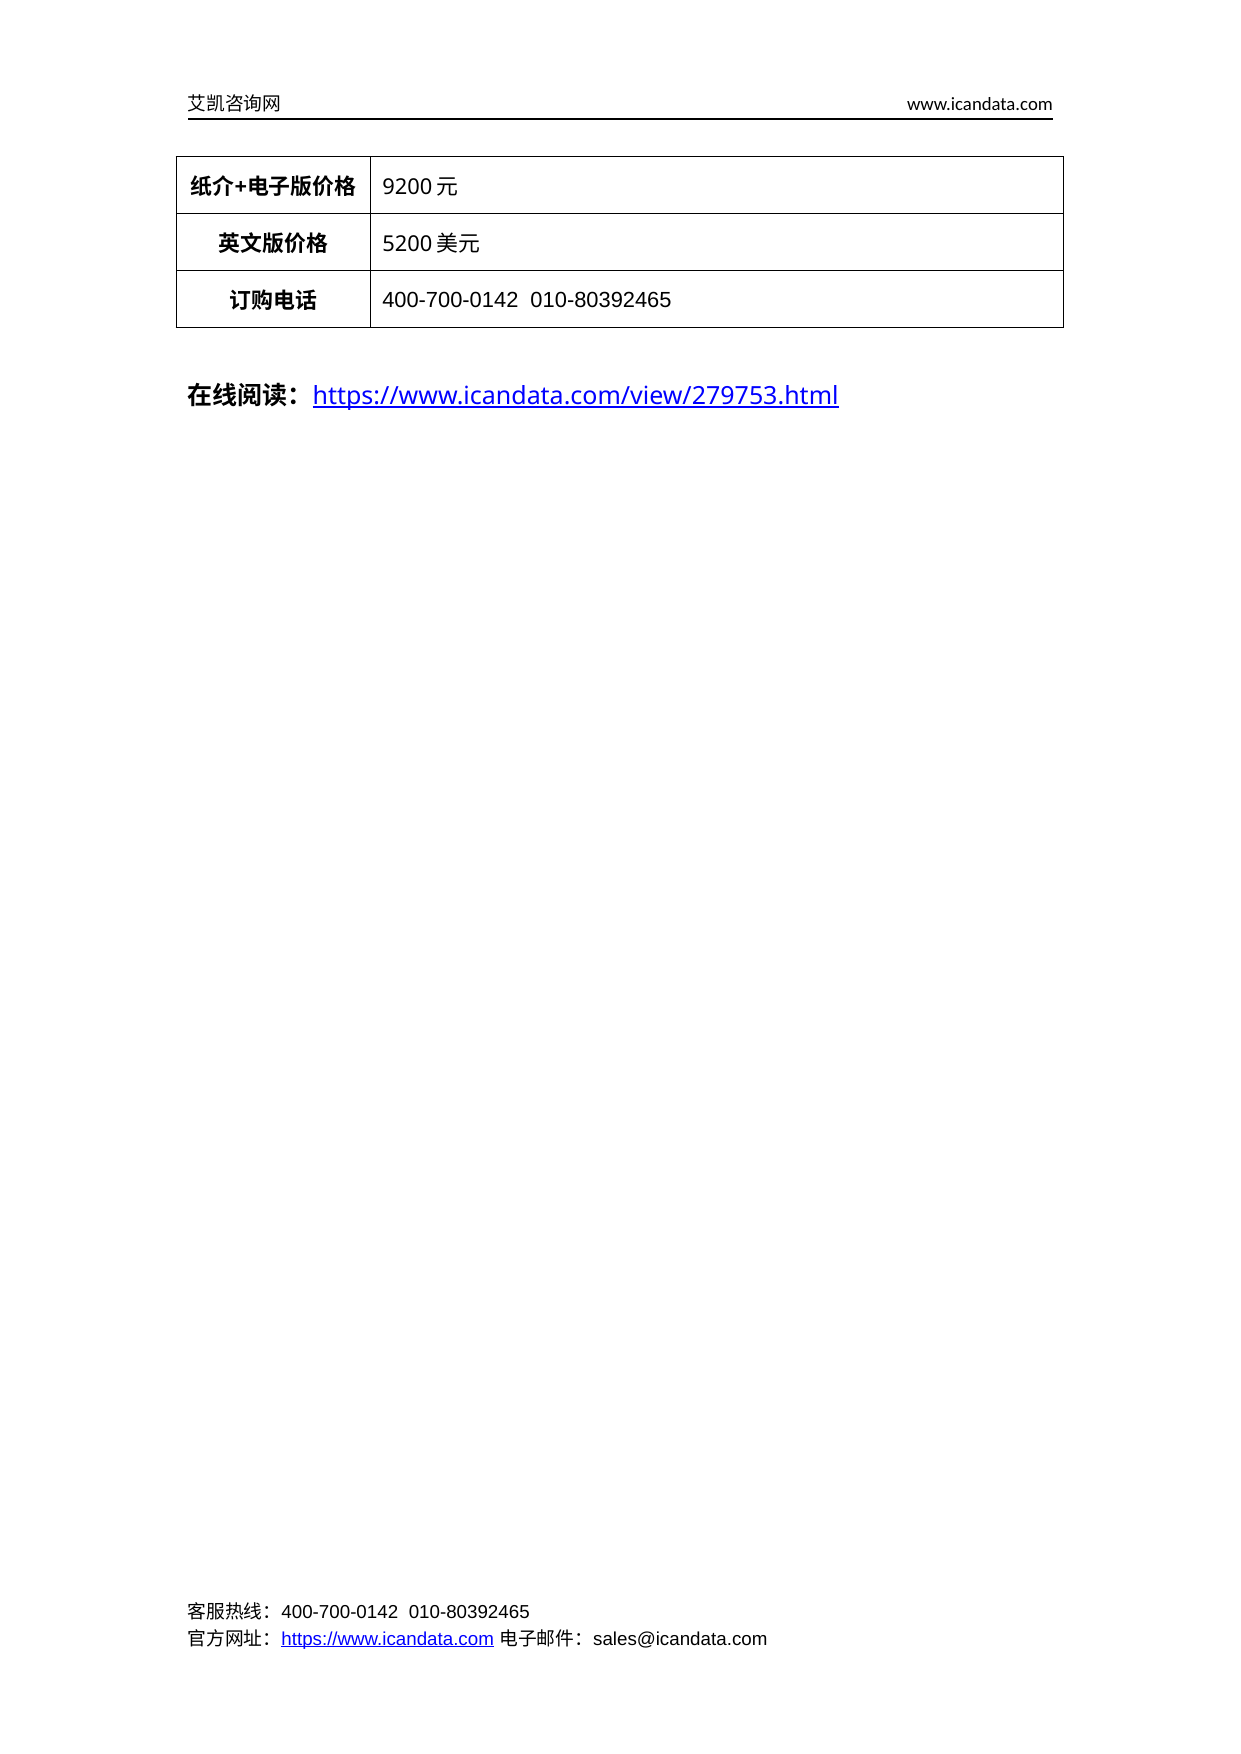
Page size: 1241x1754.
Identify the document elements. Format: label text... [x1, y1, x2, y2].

table_cell 400-700-0142 010-80392465 [371, 271, 1063, 327]
table_cell 英文版价格 [177, 214, 370, 270]
table_cell 5200美元 [371, 214, 1063, 270]
table_cell 纸介+电子版价格 [177, 157, 370, 213]
table_cell 9200元 [371, 157, 1063, 213]
table_cell 订购电话 [177, 271, 370, 327]
text 在线阅读：https://www.icandata.com/view/279753.html [187, 361, 1053, 426]
